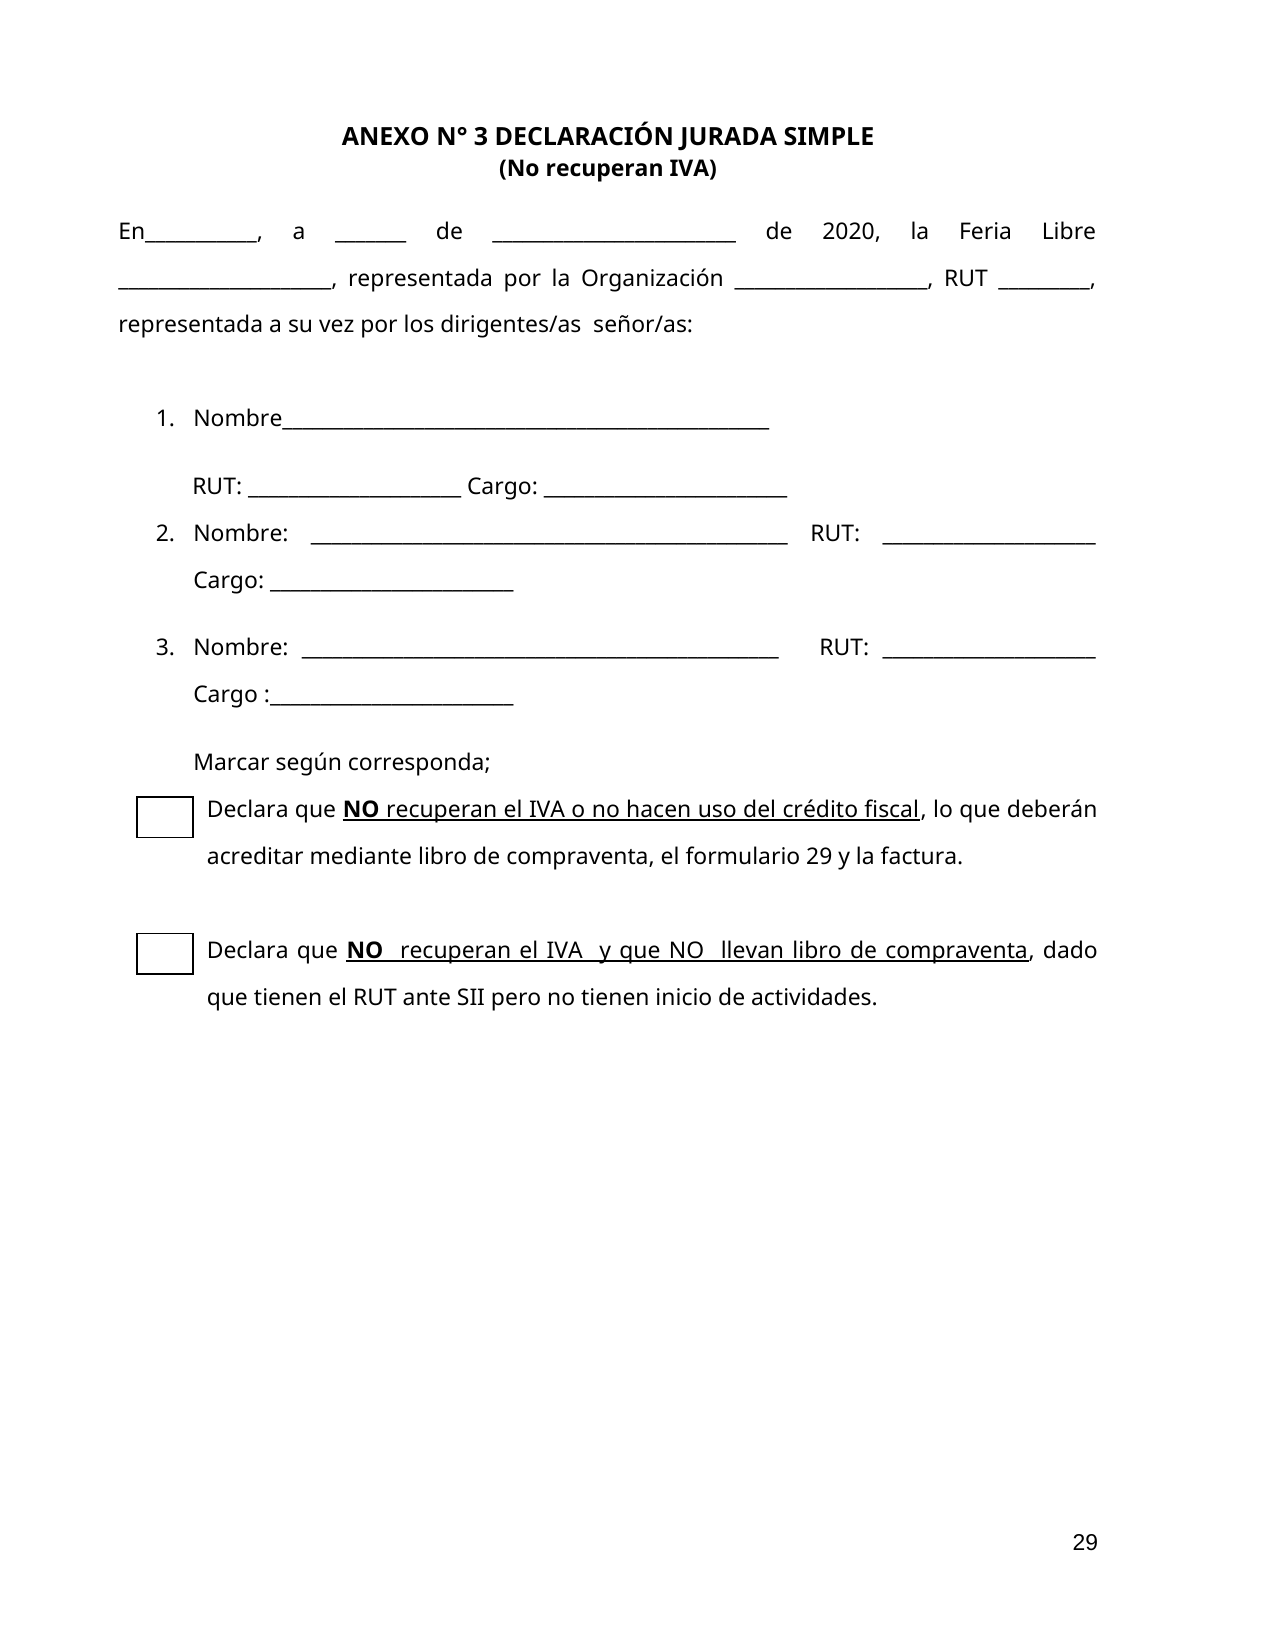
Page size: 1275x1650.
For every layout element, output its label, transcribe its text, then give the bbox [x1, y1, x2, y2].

list Nombre: _______________________________________________ RUT: _____________________ Cargo: ________________________ [156, 517, 1098, 595]
text Declara que NO recuperan el IVA y que NO llevan libro de compraventa, dado que tienen el RUT ante SII pero no tienen inicio de actividades. [207, 933, 1098, 1012]
list Nombre: _______________________________________________ RUT: _____________________ Cargo :________________________ [156, 631, 1098, 709]
text (No recuperan IVA) [118, 152, 1098, 183]
text En___________, a _______ de ________________________ de 2020, la Feria Libre _____________________, representada por la Organización ___________________, RUT _________, representada a su vez por los dirigentes/as señor/as: [118, 215, 1098, 340]
list Nombre________________________________________________ [156, 402, 1098, 433]
text Marcar según corresponda; [119, 746, 1098, 777]
text Declara que NO recuperan el IVA o no hacen uso del crédito fiscal, lo que deberán acreditar mediante libro de compraventa, el formulario 29 y la factura. [207, 793, 1098, 871]
text ANEXO N° 3 DECLARACIÓN JURADA SIMPLE [118, 118, 1098, 152]
text RUT: _____________________ Cargo: ________________________ [192, 470, 1098, 501]
